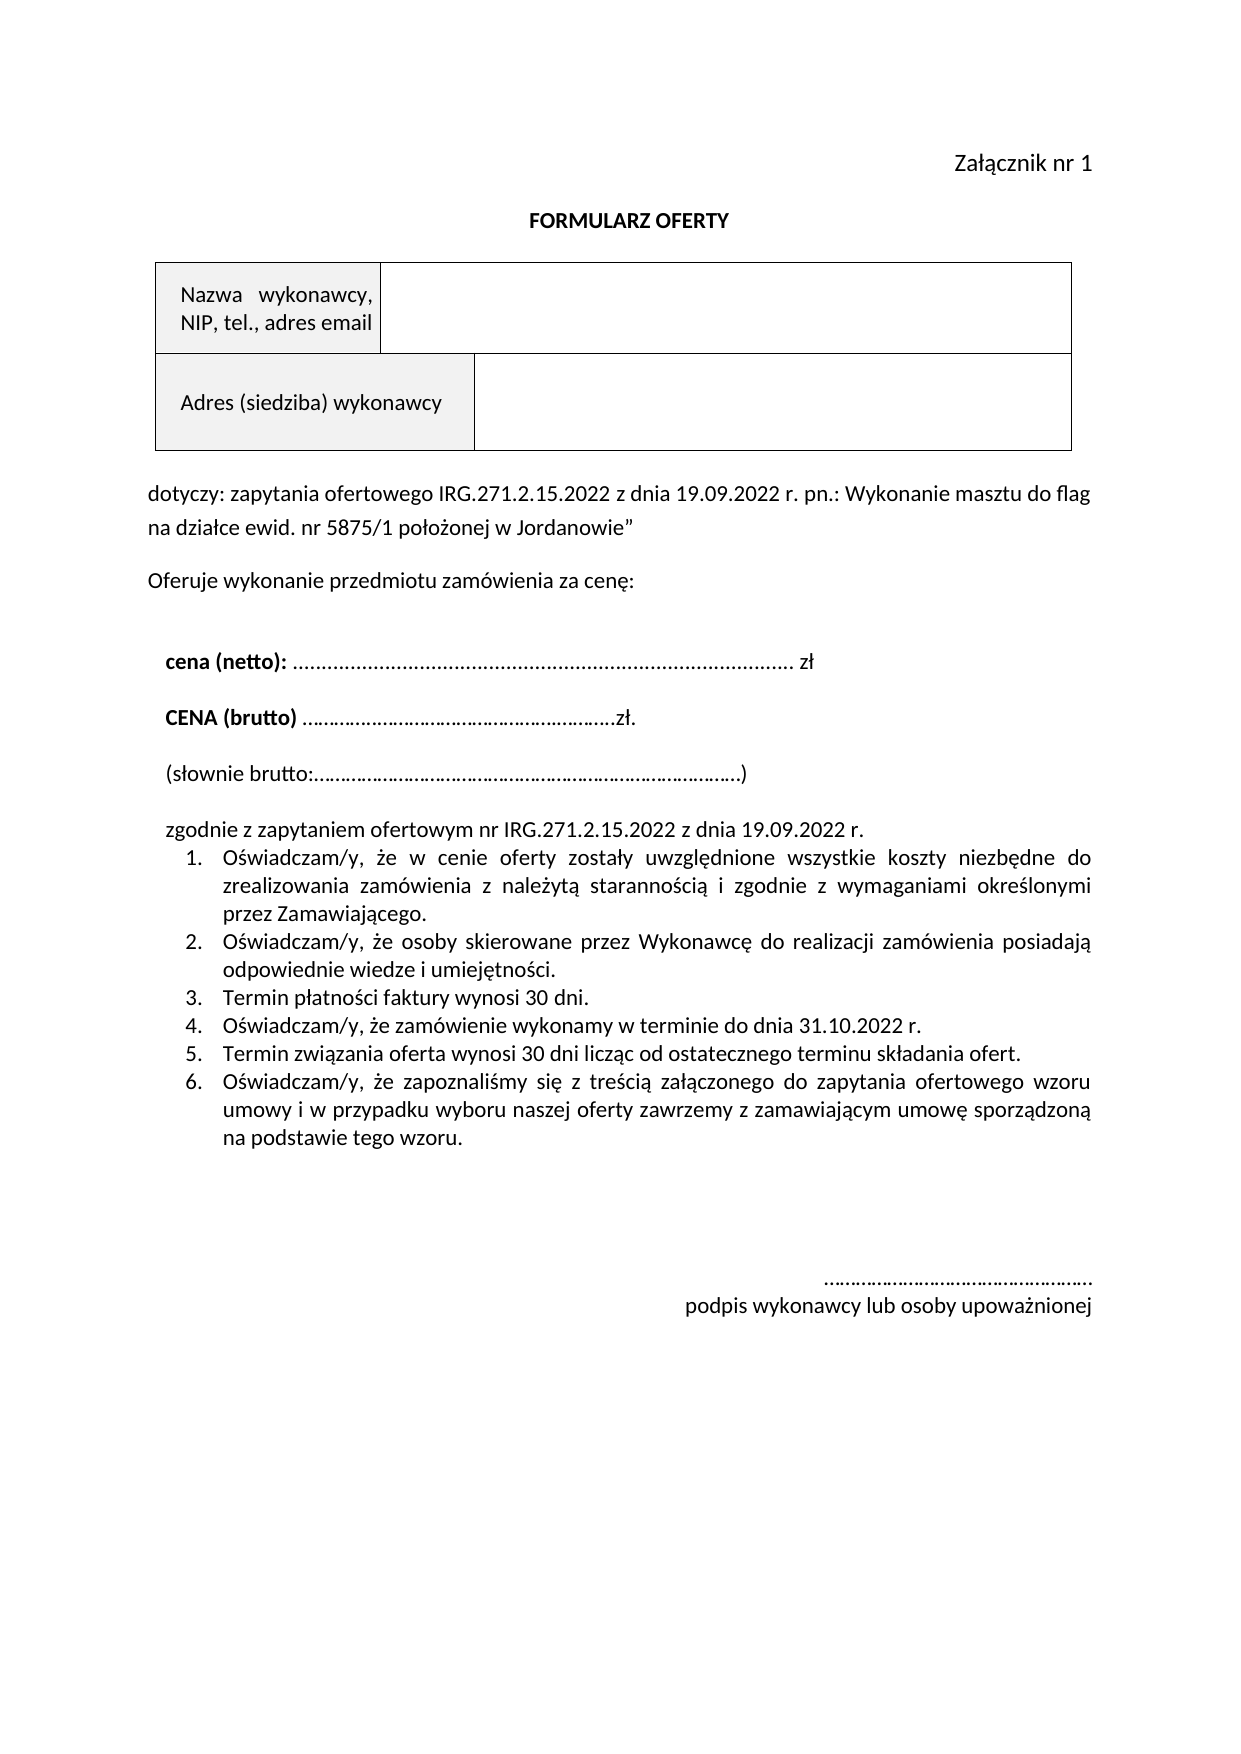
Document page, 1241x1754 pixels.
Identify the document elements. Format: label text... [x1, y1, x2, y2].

text Załącznik nr 1 [148, 148, 1093, 178]
list Oświadczam/y, że w cenie oferty zostały uwzględnione wszystkie koszty niezbędne do zrealizowania zamówienia z należytą starannością i zgodnie z wymaganiami określonymi przez Zamawiającego. [185, 843, 1093, 927]
text Oferuje wykonanie przedmiotu zamówienia za cenę: [148, 566, 1093, 594]
table_header Nazwa wykonawcy, NIP, tel., adres email [156, 263, 380, 352]
table_header [381, 263, 1071, 352]
text FORMULARZ OFERTY [165, 206, 1093, 234]
table_cell [475, 354, 1071, 450]
list Oświadczam/y, że zamówienie wykonamy w terminie do dnia 31.10.2022 r. [185, 1011, 1093, 1039]
list Oświadczam/y, że zapoznaliśmy się z treścią załączonego do zapytania ofertowego wzoru umowy i w przypadku wyboru naszej oferty zawrzemy z zamawiającym umowę sporządzoną na podstawie tego wzoru. [185, 1067, 1093, 1151]
list Oświadczam/y, że osoby skierowane przez Wykonawcę do realizacji zamówienia posiadają odpowiednie wiedze i umiejętności. [185, 927, 1093, 983]
list Termin płatności faktury wynosi 30 dni. [185, 983, 1093, 1011]
text CENA (brutto) …………..…………………………….………..zł. [165, 703, 1093, 731]
text dotyczy: zapytania ofertowego IRG.271.2.15.2022 z dnia 19.09.2022 r. pn.: Wykonanie masztu do flag na działce ewid. nr 5875/1 położonej w Jordanowie” [148, 479, 1093, 541]
text podpis wykonawcy lub osoby upoważnionej [148, 1291, 1093, 1319]
text (słownie brutto:………………………………………………………………………) [165, 759, 1093, 787]
table_cell Adres (siedziba) wykonawcy [156, 354, 474, 450]
text …………………………………………… [148, 1263, 1093, 1291]
text cena (netto): ....................................................................................... zł [165, 647, 1093, 675]
list Termin związania oferta wynosi 30 dni licząc od ostatecznego terminu składania ofert. [185, 1039, 1093, 1067]
text zgodnie z zapytaniem ofertowym nr IRG.271.2.15.2022 z dnia 19.09.2022 r. [165, 815, 1093, 843]
